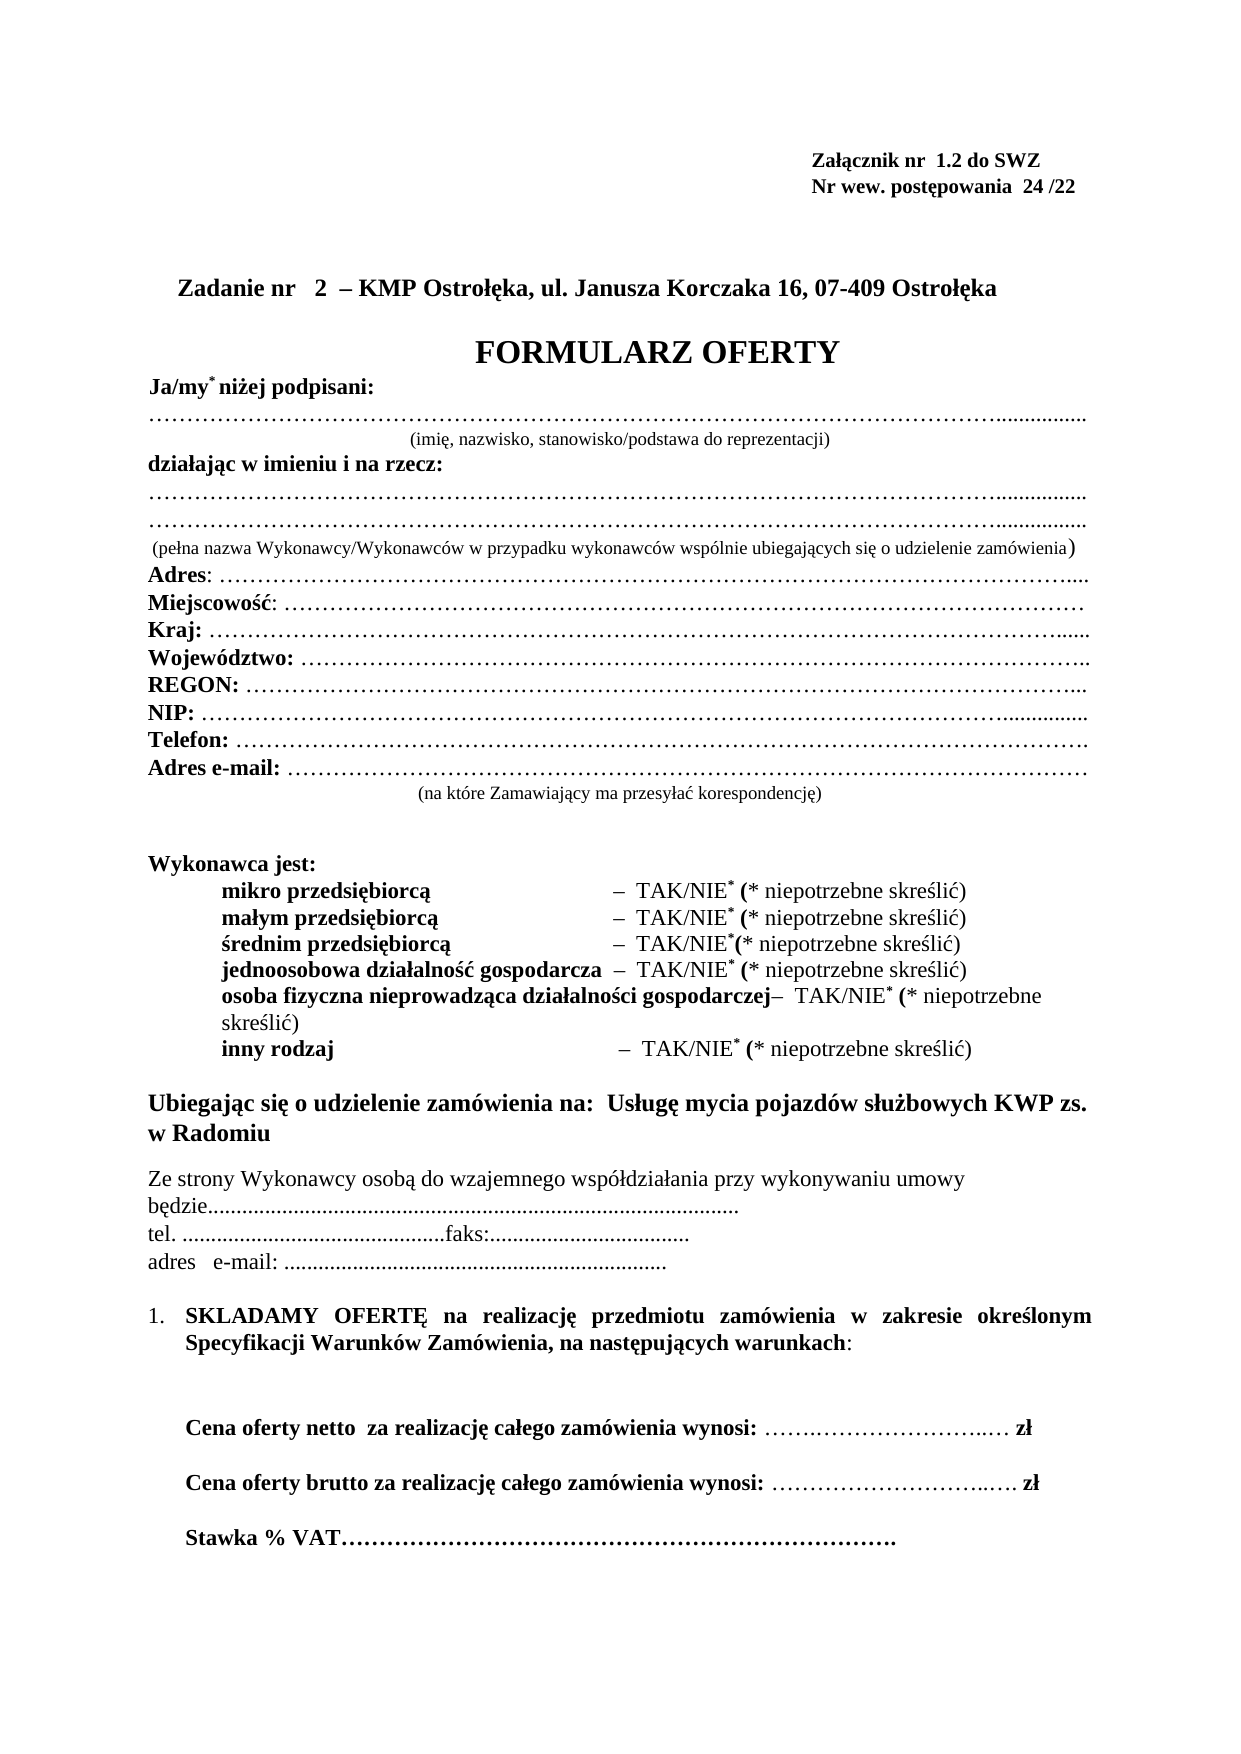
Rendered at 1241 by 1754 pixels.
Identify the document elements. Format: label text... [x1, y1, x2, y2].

text Cena oferty netto za realizację całego zamówienia wynosi: …….…………………..… zł [185, 1414, 1093, 1440]
list …………………………………………………………………………………………………................ [148, 400, 1093, 427]
list …………………………………………………………………………………………………................ [148, 506, 1093, 532]
list (pełna nazwa Wykonawcy/Wykonawców w przypadku wykonawców wspólnie ubiegających się o udzielenie zamówienia) [148, 533, 1093, 560]
text Cena oferty brutto za realizację całego zamówienia wynosi: ………………………..…. zł [185, 1469, 1093, 1495]
text Ze strony Wykonawcy osobą do wzajemnego współdziałania przy wykonywaniu umowy [148, 1165, 1093, 1191]
text małym przedsiębiorcą – TAK/NIE* (* niepotrzebne skreślić) [148, 903, 1093, 930]
text średnim przedsiębiorcą – TAK/NIE*(* niepotrzebne skreślić) [148, 930, 1093, 956]
list Miejscowość: …………………………………………………………………………………………… [148, 588, 1093, 615]
list (na które Zamawiający ma przesyłać korespondencję) [148, 782, 1093, 803]
list Adres e-mail: …………………………………………………………………………………………… [148, 754, 1093, 781]
list (imię, nazwisko, stanowisko/podstawa do reprezentacji) [148, 428, 1093, 449]
text osoba fizyczna nieprowadząca działalności gospodarczej– TAK/NIE* (* niepotrzebne skreślić) [221, 983, 1093, 1035]
list …………………………………………………………………………………………………................ [148, 478, 1093, 504]
list NIP: ……………………………………………………………………………………………............... [148, 699, 1093, 725]
list Telefon: …………………………………………………………………………………………………. [148, 727, 1093, 753]
list Kraj: …………………………………………………………………………………………………...... [148, 616, 1093, 642]
list SKLADAMY OFERTĘ na realizację przedmiotu zamówienia w zakresie określonym Specyfikacji Warunków Zamówienia, na następujących warunkach: [148, 1302, 1093, 1356]
text adres e-mail: ................................................................... [148, 1248, 1093, 1274]
text jednoosobowa działalność gospodarcza – TAK/NIE* (* niepotrzebne skreślić) [148, 956, 1093, 983]
text inny rodzaj – TAK/NIE* (* niepotrzebne skreślić) [148, 1035, 1093, 1062]
text Ubiegając się o udzielenie zamówienia na: Usługę mycia pojazdów służbowych KWP zs. w Radomiu [148, 1088, 1093, 1147]
list Wykonawca jest: [148, 849, 1093, 876]
text Stawka % VAT………………………………………………………………. [185, 1524, 1093, 1551]
list Województwo: ………………………………………………………………………………………….. [148, 644, 1093, 670]
text mikro przedsiębiorcą – TAK/NIE* (* niepotrzebne skreślić) [148, 877, 1093, 903]
list Adres: ………………………………………………………………………………………………….... [148, 561, 1093, 587]
text Zadanie nr 2 – KMP Ostrołęka, ul. Janusza Korczaka 16, 07-409 Ostrołęka [177, 273, 1093, 302]
text będzie............................................................................................. [148, 1192, 1093, 1219]
list działając w imieniu i na rzecz: [148, 451, 1093, 477]
list FORMULARZ OFERTY [223, 332, 1093, 371]
list REGON: ………………………………………………………………………………………………... [148, 671, 1093, 698]
list Ja/my* niżej podpisani: [149, 373, 1093, 399]
text Załącznik nr 1.2 do SWZ [739, 148, 1093, 172]
text Nr wew. postępowania 24 /22 [739, 173, 1093, 198]
text tel. ..............................................faks:................................... [148, 1220, 1093, 1246]
